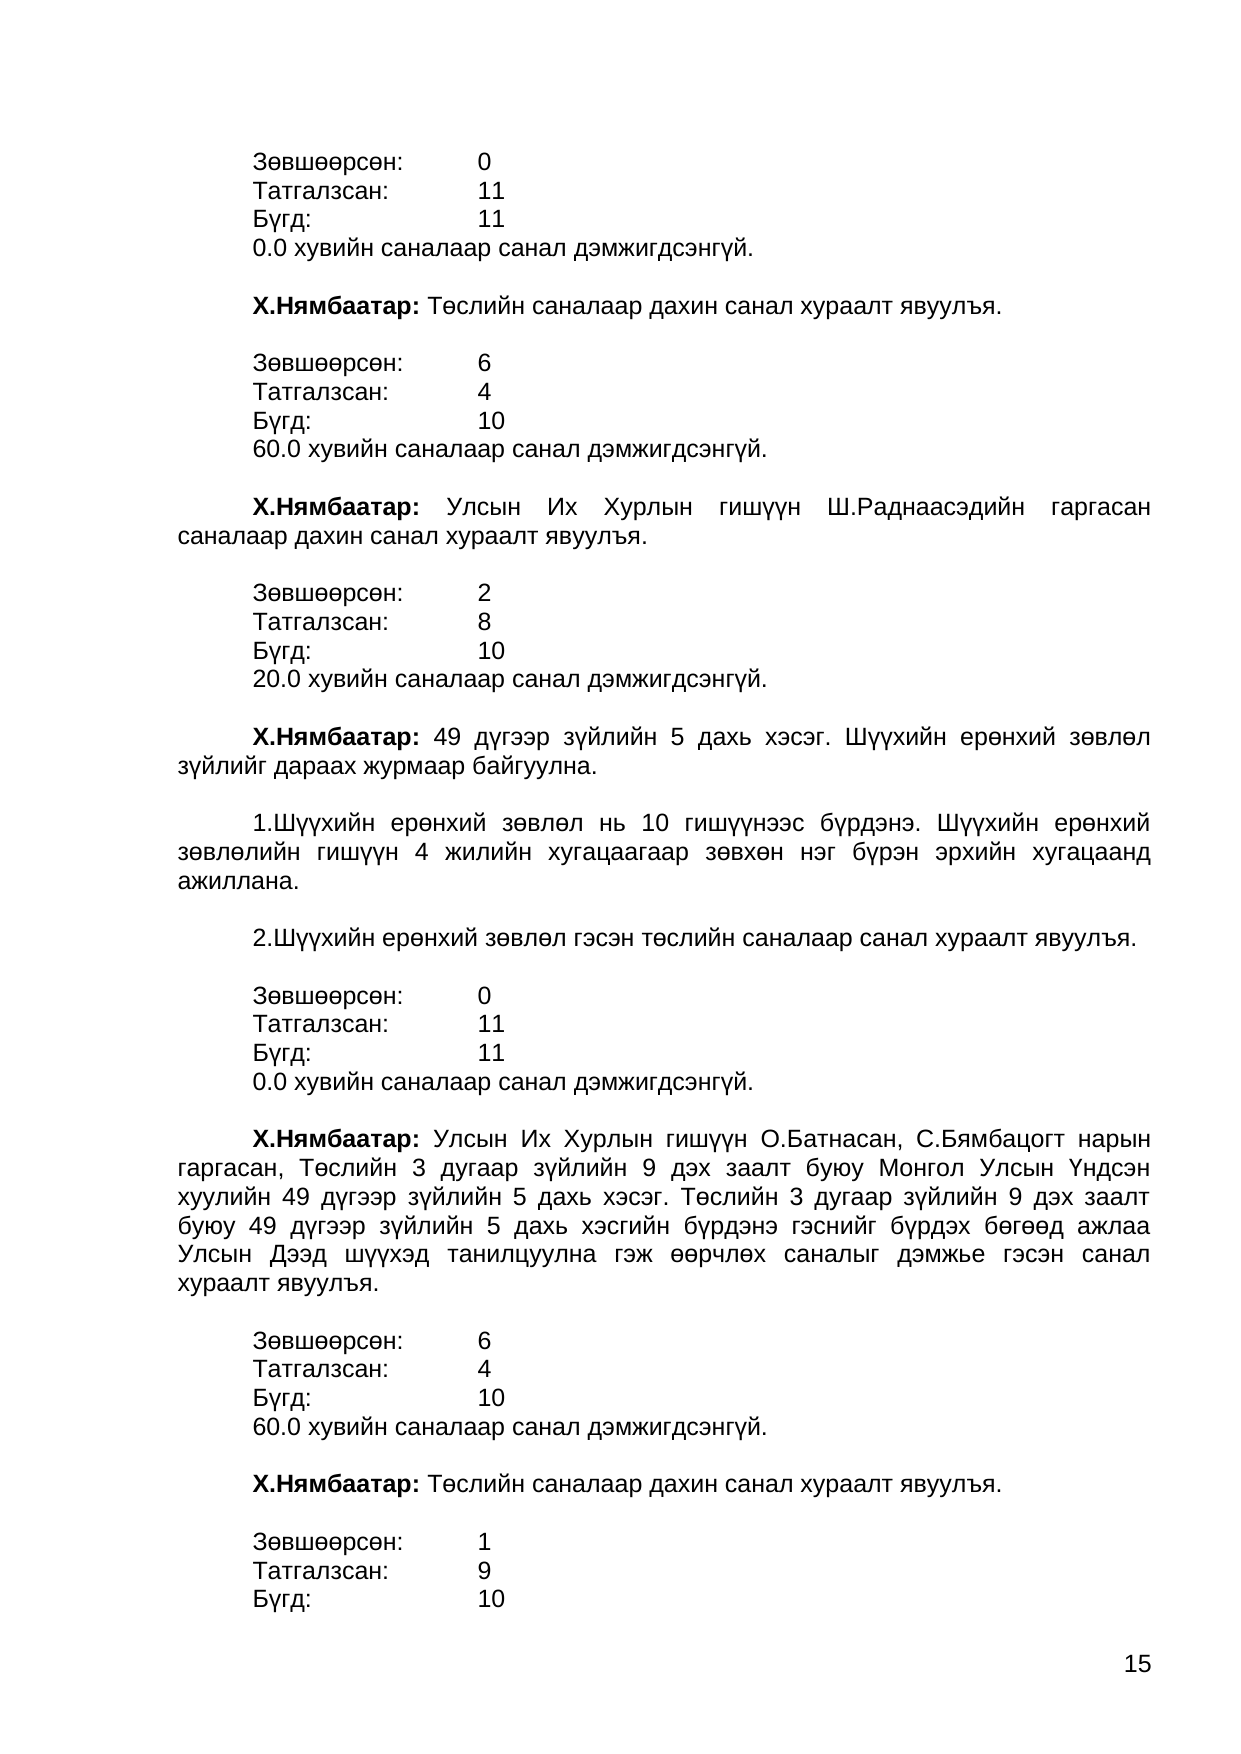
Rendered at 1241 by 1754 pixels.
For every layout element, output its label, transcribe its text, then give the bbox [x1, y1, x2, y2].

text Бүгд: 10 [177, 1584, 1152, 1613]
text Бүгд: 10 [177, 636, 1152, 664]
text 60.0 хувийн саналаар санал дэмжигдсэнгүй. [177, 434, 1152, 463]
text Х.Нямбаатар: Төслийн саналаар дахин санал хураалт явуулъя. [177, 291, 1152, 319]
text Х.Нямбаатар: Төслийн саналаар дахин санал хураалт явуулъя. [177, 1469, 1152, 1498]
text 60.0 хувийн саналаар санал дэмжигдсэнгүй. [177, 1412, 1152, 1441]
text 1.Шүүхийн ерөнхий зөвлөл нь 10 гишүүнээс бүрдэнэ. Шүүхийн ерөнхий зөвлөлийн гишүүн 4 жилийн хугацаагаар зөвхөн нэг бүрэн эрхийн хугацаанд ажиллана. [177, 808, 1152, 894]
text 2.Шүүхийн ерөнхий зөвлөл гэсэн төслийн саналаар санал хураалт явуулъя. [177, 923, 1152, 952]
text Зөвшөөрсөн: 1 [177, 1527, 1152, 1556]
text 0.0 хувийн саналаар санал дэмжигдсэнгүй. [177, 233, 1152, 262]
text Х.Нямбаатар: Улсын Их Хурлын гишүүн Ш.Раднаасэдийн гаргасан саналаар дахин санал хураалт явуулъя. [177, 492, 1152, 549]
text Татгалзсан: 8 [177, 607, 1152, 636]
text Зөвшөөрсөн: 0 [177, 981, 1152, 1009]
text Зөвшөөрсөн: 0 [177, 147, 1152, 176]
text Бүгд: 11 [177, 204, 1152, 233]
text Татгалзсан: 11 [177, 176, 1152, 204]
text Бүгд: 10 [177, 1383, 1152, 1412]
text Татгалзсан: 4 [177, 377, 1152, 406]
text Татгалзсан: 11 [177, 1009, 1152, 1038]
text 0.0 хувийн саналаар санал дэмжигдсэнгүй. [177, 1067, 1152, 1096]
text 20.0 хувийн саналаар санал дэмжигдсэнгүй. [177, 664, 1152, 693]
text Татгалзсан: 9 [177, 1556, 1152, 1584]
text Зөвшөөрсөн: 6 [177, 1326, 1152, 1354]
text Х.Нямбаатар: 49 дүгээр зүйлийн 5 дахь хэсэг. Шүүхийн ерөнхий зөвлөл зүйлийг дараах журмаар байгуулна. [177, 722, 1152, 779]
text Татгалзсан: 4 [177, 1354, 1152, 1383]
text Зөвшөөрсөн: 6 [177, 348, 1152, 377]
text Х.Нямбаатар: Улсын Их Хурлын гишүүн О.Батнасан, С.Бямбацогт нарын гаргасан, Төслийн 3 дугаар зүйлийн 9 дэх заалт буюу Монгол Улсын Үндсэн хуулийн 49 дүгээр зүйлийн 5 дахь хэсэг. Төслийн 3 дугаар зүйлийн 9 дэх заалт буюу 49 дүгээр зүйлийн 5 дахь хэсгийн бүрдэнэ гэснийг бүрдэх бөгөөд ажлаа Улсын Дээд шүүхэд танилцуулна гэж өөрчлөх саналыг дэмжье гэсэн санал хураалт явуулъя. [177, 1124, 1152, 1297]
text Зөвшөөрсөн: 2 [177, 578, 1152, 607]
text Бүгд: 11 [177, 1038, 1152, 1067]
text Бүгд: 10 [177, 406, 1152, 434]
